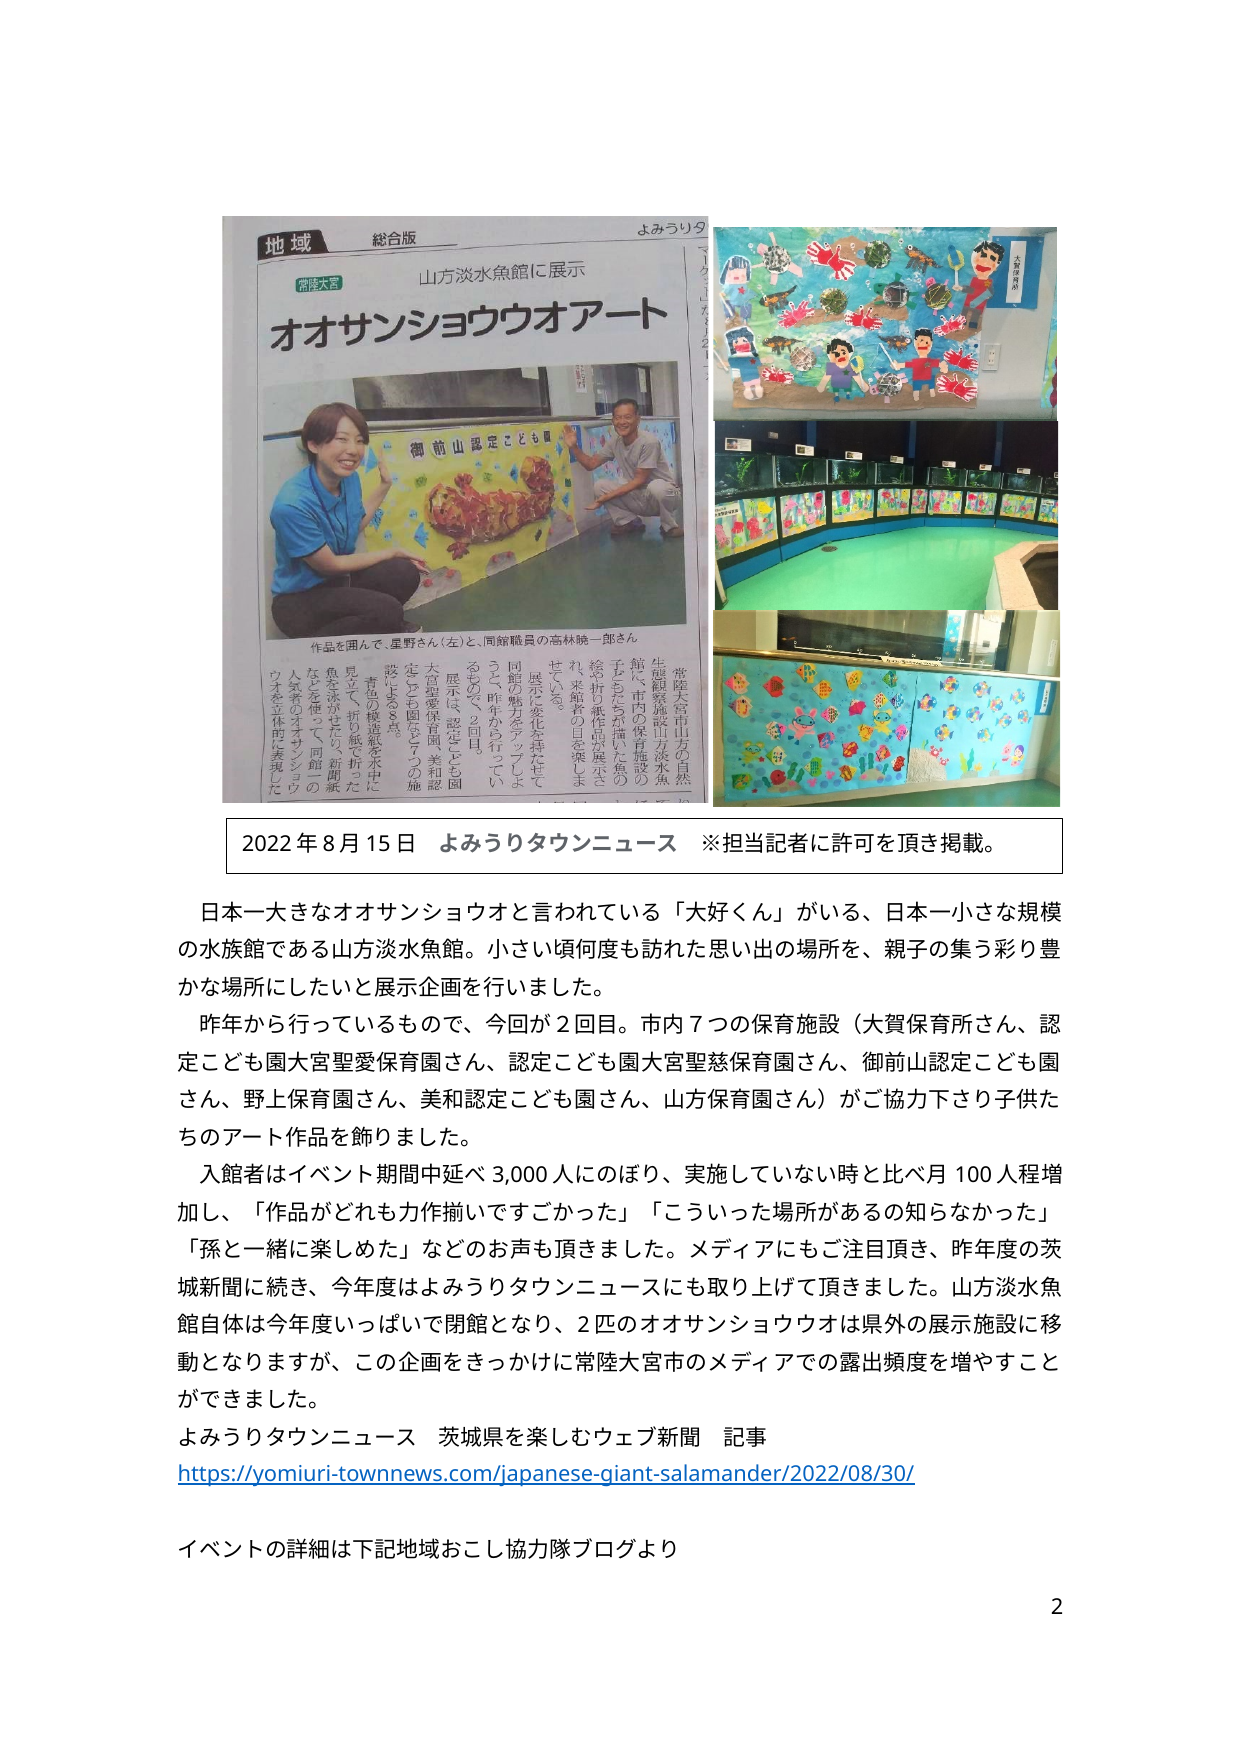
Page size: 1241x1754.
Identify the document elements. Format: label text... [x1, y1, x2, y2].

text 昨年から行っているもので、今回が２回目。市内７つの保育施設（大賀保育所さん、認定こども園大宮聖愛保育園さん、認定こども園大宮聖慈保育園さん、御前山認定こども園さん、野上保育園さん、美和認定こども園さん、山方保育園さん）がご協力下さり子供たちのアート作品を飾りました。 [177, 1004, 1063, 1154]
picture [222, 216, 709, 803]
picture [713, 227, 1061, 807]
text よみうりタウンニュース 茨城県を楽しむウェブ新聞 記事 [177, 1417, 1063, 1454]
text 日本一大きなオオサンショウオと言われている「大好くん」がいる、日本一小さな規模の水族館である山方淡水魚館。小さい頃何度も訪れた思い出の場所を、親子の集う彩り豊かな場所にしたいと展示企画を行いました。 [177, 892, 1063, 1004]
text 入館者はイベント期間中延べ3,000人にのぼり、実施していない時と比べ月100人程増加し、「作品がどれも力作揃いですごかった」「こういった場所があるの知らなかった」「孫と一緒に楽しめた」などのお声も頂きました。メディアにもご注目頂き、昨年度の茨城新聞に続き、今年度はよみうりタウンニュースにも取り上げて頂きました。山方淡水魚館自体は今年度いっぱいで閉館となり、2匹のオオサンショウウオは県外の展示施設に移動となりますが、この企画をきっかけに常陸大宮市のメディアでの露出頻度を増やすことができました。 [177, 1154, 1063, 1417]
text イベントの詳細は下記地域おこし協力隊ブログより [177, 1529, 1063, 1567]
text https://yomiuri-townnews.com/japanese-giant-salamander/2022/08/30/ [177, 1454, 1063, 1492]
